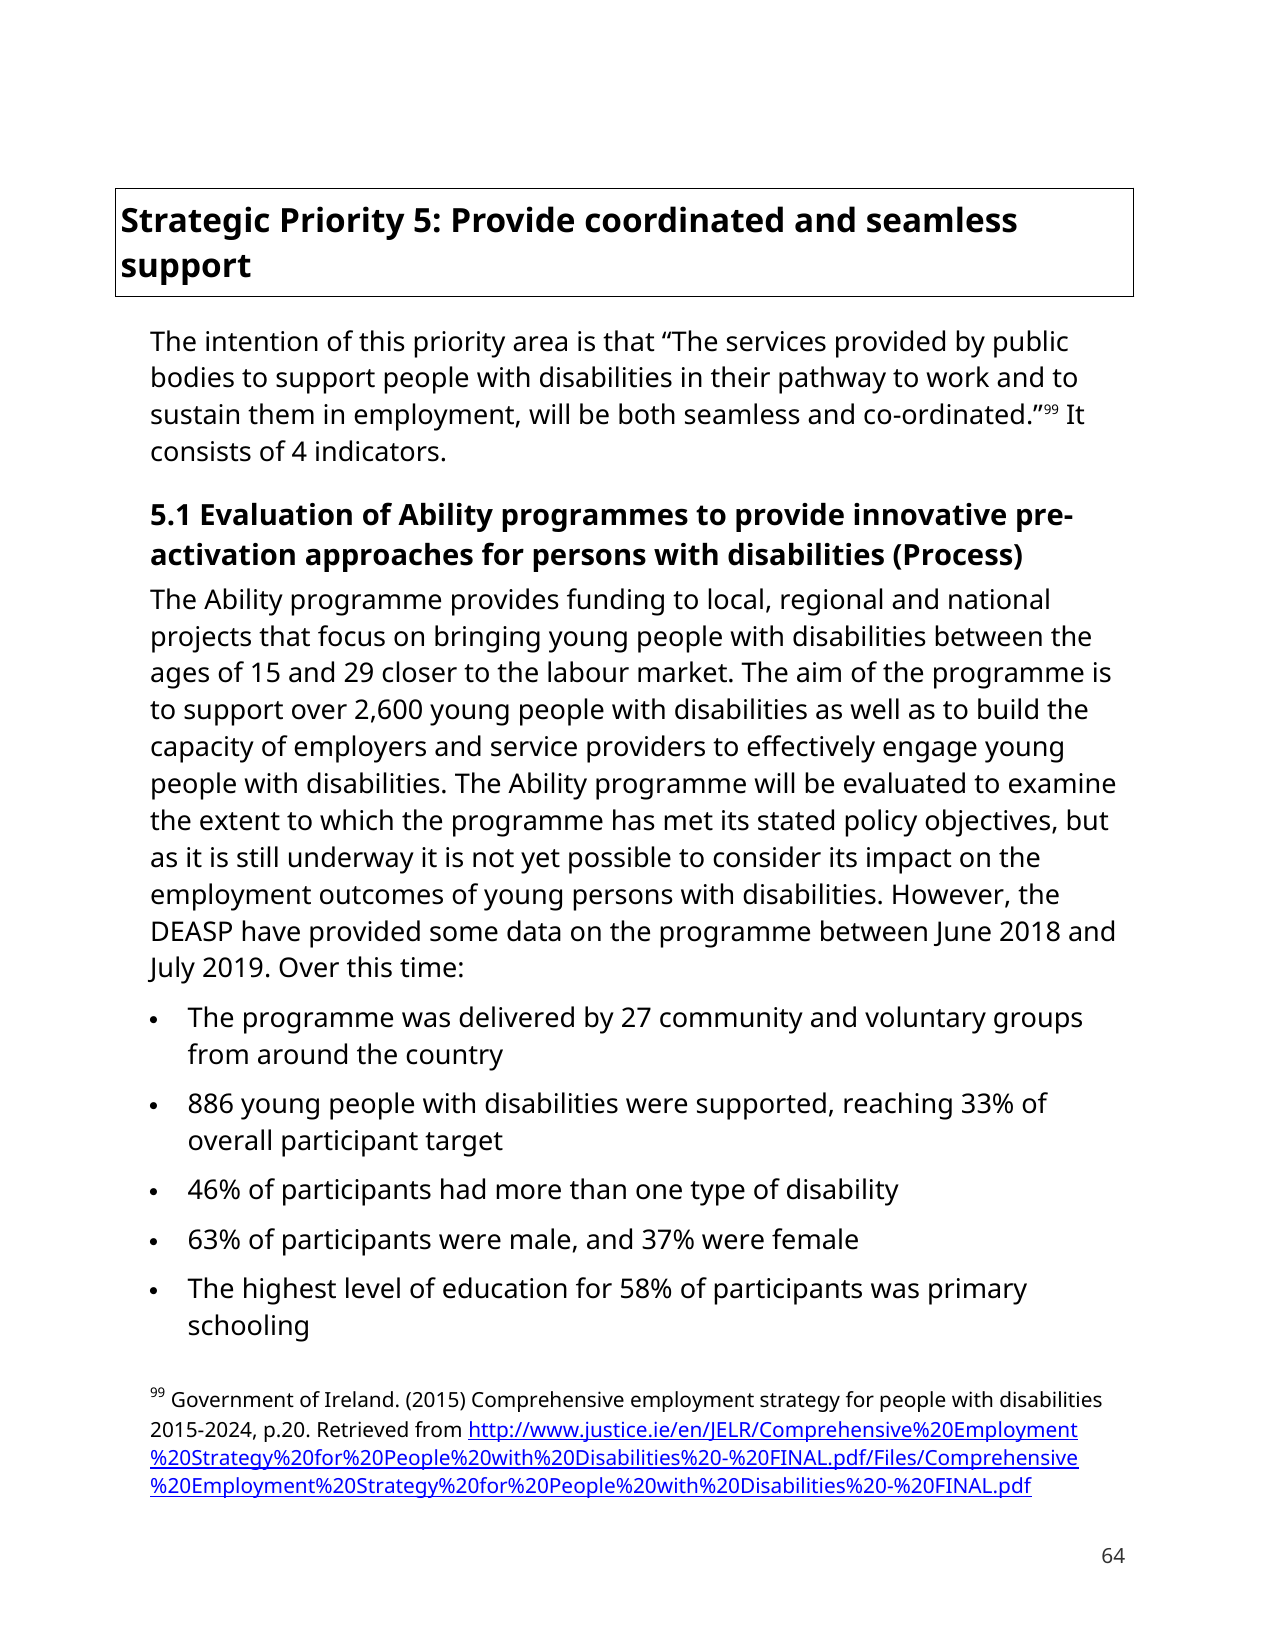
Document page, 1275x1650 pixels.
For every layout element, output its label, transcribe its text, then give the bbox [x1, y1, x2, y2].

subtitle Strategic Priority 5: Provide coordinated and seamless support [116, 189, 1133, 296]
list 46% of participants had more than one type of disability [150, 1171, 1125, 1208]
list The programme was delivered by 27 community and voluntary groups from around the country [150, 998, 1125, 1072]
subtitle 5.1 Evaluation of Ability programmes to provide innovative pre-activation approaches for persons with disabilities (Process) [150, 494, 1125, 574]
list 886 young people with disabilities were supported, reaching 33% of overall participant target [150, 1084, 1125, 1158]
list The highest level of education for 58% of participants was primary schooling [150, 1269, 1125, 1343]
list 63% of participants were male, and 37% were female [150, 1220, 1125, 1257]
text The Ability programme provides funding to local, regional and national projects that focus on bringing young people with disabilities between the ages of 15 and 29 closer to the labour market. The aim of the programme is to support over 2,600 young people with disabilities as well as to build the capacity of employers and service providers to effectively engage young people with disabilities. The Ability programme will be evaluated to examine the extent to which the programme has met its stated policy objectives, but as it is still underway it is not yet possible to consider its impact on the employment outcomes of young persons with disabilities. However, the DEASP have provided some data on the programme between June 2018 and July 2019. Over this time: [150, 580, 1125, 986]
text The intention of this priority area is that “The services provided by public bodies to support people with disabilities in their pathway to work and to sustain them in employment, will be both seamless and co-ordinated.” It consists of 4 indicators. [150, 322, 1125, 469]
